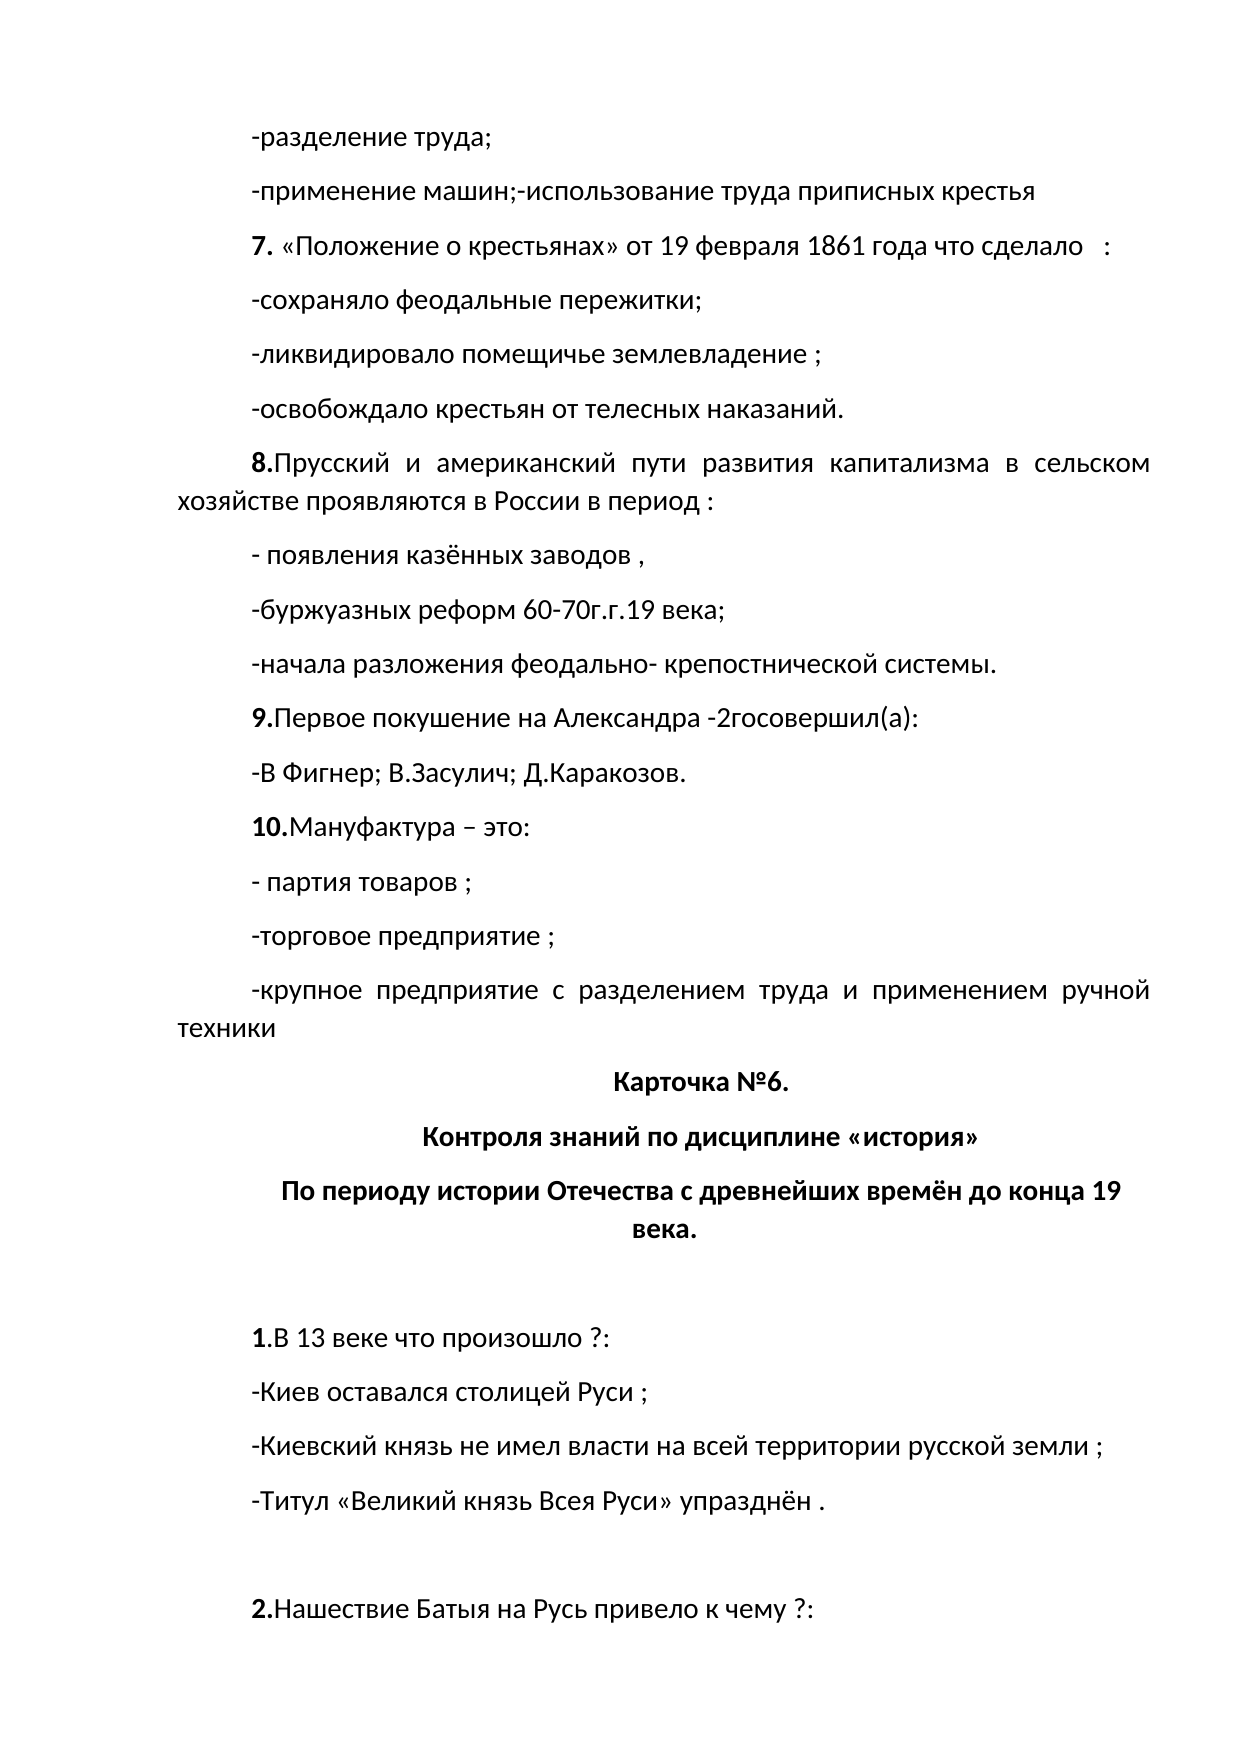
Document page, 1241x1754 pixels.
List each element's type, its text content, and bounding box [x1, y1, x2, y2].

text 1.В 13 веке что произошло ?: [177, 1319, 1152, 1354]
text Контроля знаний по дисциплине «история» [177, 1118, 1152, 1153]
text -В Фигнер; В.Засулич; Д.Каракозов. [177, 754, 1152, 789]
text 8.Прусский и американский пути развития капитализма в сельском хозяйстве проявляются в России в период : [177, 444, 1152, 518]
text -освобождало крестьян от телесных наказаний. [177, 390, 1152, 426]
text - появления казённых заводов , [177, 536, 1152, 572]
text 10.Мануфактура – это: [177, 808, 1152, 844]
text 7. «Положение о крестьянах» от 19 февраля 1861 года что сделало : [177, 227, 1152, 262]
text -Киевский князь не имел власти на всей территории русской земли ; [177, 1427, 1152, 1463]
text -сохраняло феодальные пережитки; [177, 281, 1152, 317]
text -ликвидировало помещичье землевладение ; [177, 336, 1152, 371]
text 9.Первое покушение на Александра -2госовершил(а): [177, 699, 1152, 735]
text -Киев оставался столицей Руси ; [177, 1373, 1152, 1409]
text - партия товаров ; [177, 863, 1152, 898]
text По периоду истории Отечества с древнейших времён до конца 19 века. [177, 1172, 1152, 1246]
text -Титул «Великий князь Всея Руси» упразднён . [177, 1482, 1152, 1517]
text -начала разложения феодально- крепостнической системы. [177, 645, 1152, 681]
text -буржуазных реформ 60-70г.г.19 века; [177, 591, 1152, 626]
text -применение машин;-использование труда приписных крестья [177, 172, 1152, 208]
text -крупное предприятие с разделением труда и применением ручной техники [177, 971, 1152, 1045]
text -разделение труда; [177, 118, 1152, 154]
text -торговое предприятие ; [177, 917, 1152, 953]
text 2.Нашествие Батыя на Русь привело к чему ?: [177, 1591, 1152, 1626]
text Карточка №6. [177, 1063, 1152, 1099]
